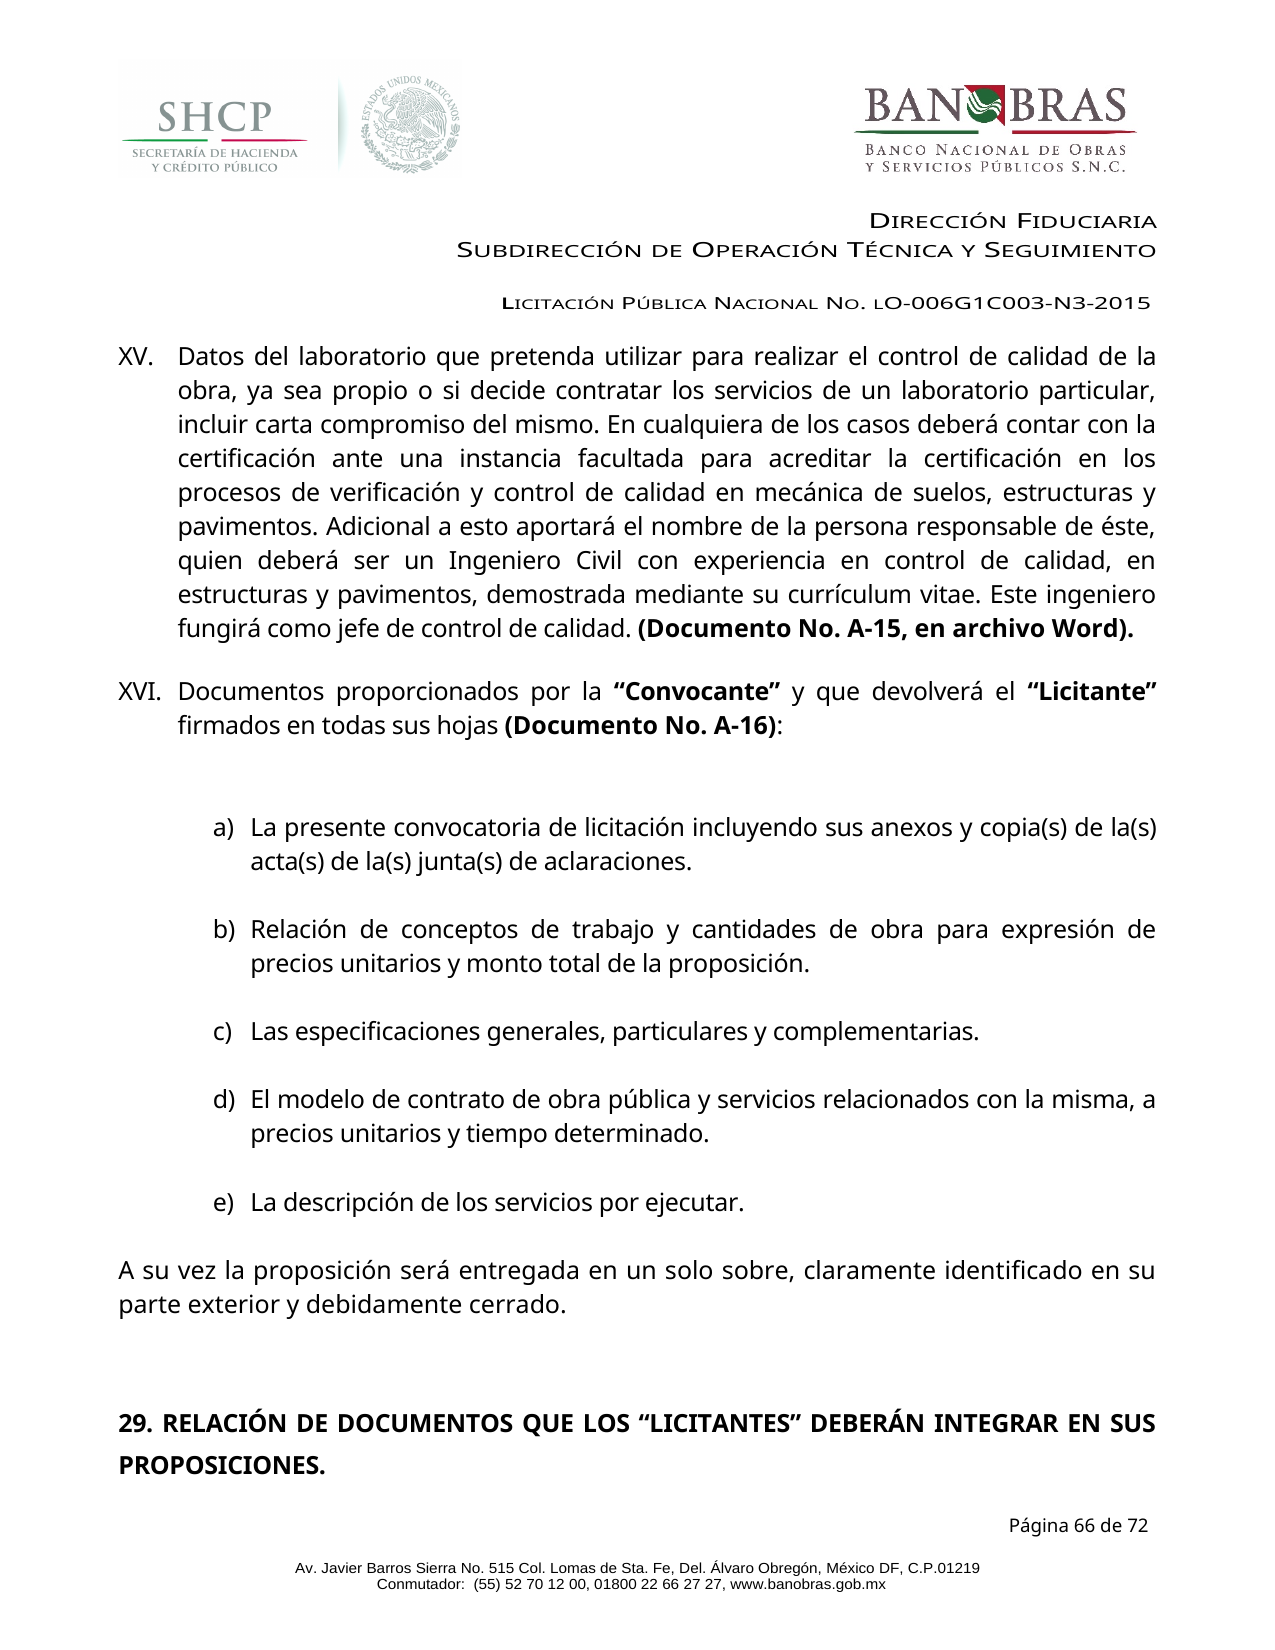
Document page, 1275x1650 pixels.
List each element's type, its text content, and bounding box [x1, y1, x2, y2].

list La presente convocatoria de licitación incluyendo sus anexos y copia(s) de la(s) acta(s) de la(s) junta(s) de aclaraciones. [213, 809, 1157, 878]
list Datos del laboratorio que pretenda utilizar para realizar el control de calidad de la obra, ya sea propio o si decide contratar los servicios de un laboratorio particular, incluir carta compromiso del mismo. En cualquiera de los casos deberá contar con la certificación ante una instancia facultada para acreditar la certificación en los procesos de verificación y control de calidad en mecánica de suelos, estructuras y pavimentos. Adicional a esto aportará el nombre de la persona responsable de éste, quien deberá ser un Ingeniero Civil con experiencia en control de calidad, en estructuras y pavimentos, demostrada mediante su currículum vitae. Este ingeniero fungirá como jefe de control de calidad. (Documento No. A-15, en archivo Word). [118, 338, 1157, 645]
list La descripción de los servicios por ejecutar. [213, 1184, 1157, 1218]
picture [852, 83, 1138, 174]
list El modelo de contrato de obra pública y servicios relacionados con la misma, a precios unitarios y tiempo determinado. [213, 1082, 1157, 1150]
text A su vez la proposición será entregada en un solo sobre, claramente identificado en su parte exterior y debidamente cerrado. [118, 1252, 1157, 1321]
list Las especificaciones generales, particulares y complementarias. [213, 1014, 1157, 1048]
list Relación de conceptos de trabajo y cantidades de obra para expresión de precios unitarios y monto total de la proposición. [213, 912, 1157, 980]
text 29. RELACIÓN DE DOCUMENTOS QUE LOS “LICITANTES” DEBERÁN INTEGRAR EN SUS PROPOSICIONES. [118, 1406, 1157, 1482]
list Documentos proporcionados por la “Convocante” y que devolverá el “Licitante” firmados en todas sus hojas (Documento No. A-16): [118, 673, 1157, 741]
